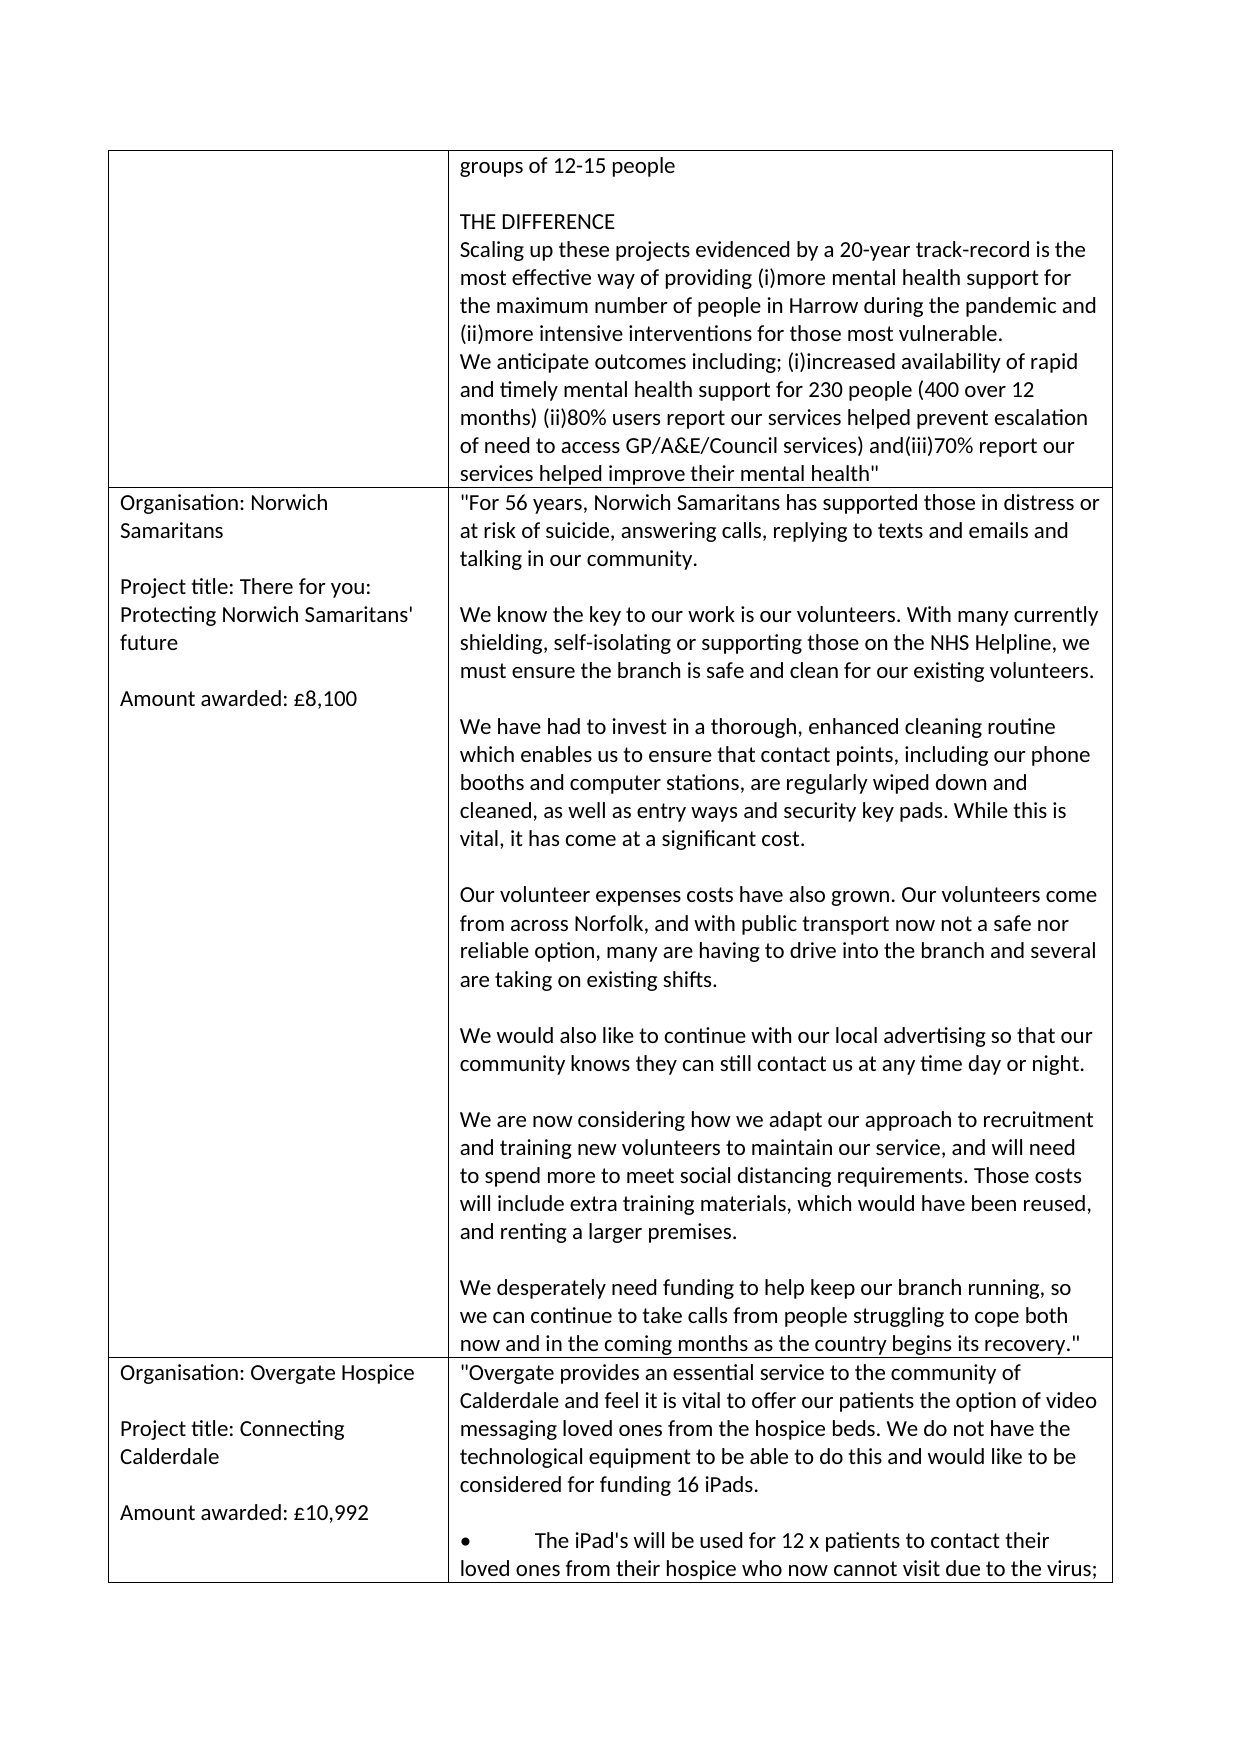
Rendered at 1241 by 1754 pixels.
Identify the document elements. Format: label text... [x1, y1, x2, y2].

table_cell "For 56 years, Norwich Samaritans has supported those in distress or at risk of suicide, answering calls, replying to texts and emails and talking in our community. We know the key to our work is our volunteers. With many currently shielding, self-isolating or supporting those on the NHS Helpline, we must ensure the branch is safe and clean for our existing volunteers. We have had to invest in a thorough, enhanced cleaning routine which enables us to ensure that contact points, including our phone booths and computer stations, are regularly wiped down and cleaned, as well as entry ways and security key pads. While this is vital, it has come at a significant cost. Our volunteer expenses costs have also grown. Our volunteers come from across Norfolk, and with public transport now not a safe nor reliable option, many are having to drive into the branch and several are taking on existing shifts. We would also like to continue with our local advertising so that our community knows they can still contact us at any time day or night. We are now considering how we adapt our approach to recruitment and training new volunteers to maintain our service, and will need to spend more to meet social distancing requirements. Those costs will include extra training materials, which would have been reused, and renting a larger premises. We desperately need funding to help keep our branch running, so we can continue to take calls from people struggling to cope both now and in the coming months as the country begins its recovery." [449, 488, 1112, 1357]
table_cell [449, 151, 1112, 487]
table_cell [449, 1358, 1112, 1582]
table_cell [109, 1358, 448, 1582]
table_cell Organisation: Norwich Samaritans Project title: There for you: Protecting Norwich Samaritans' future Amount awarded: £8,100 [109, 488, 448, 1357]
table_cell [109, 151, 448, 487]
